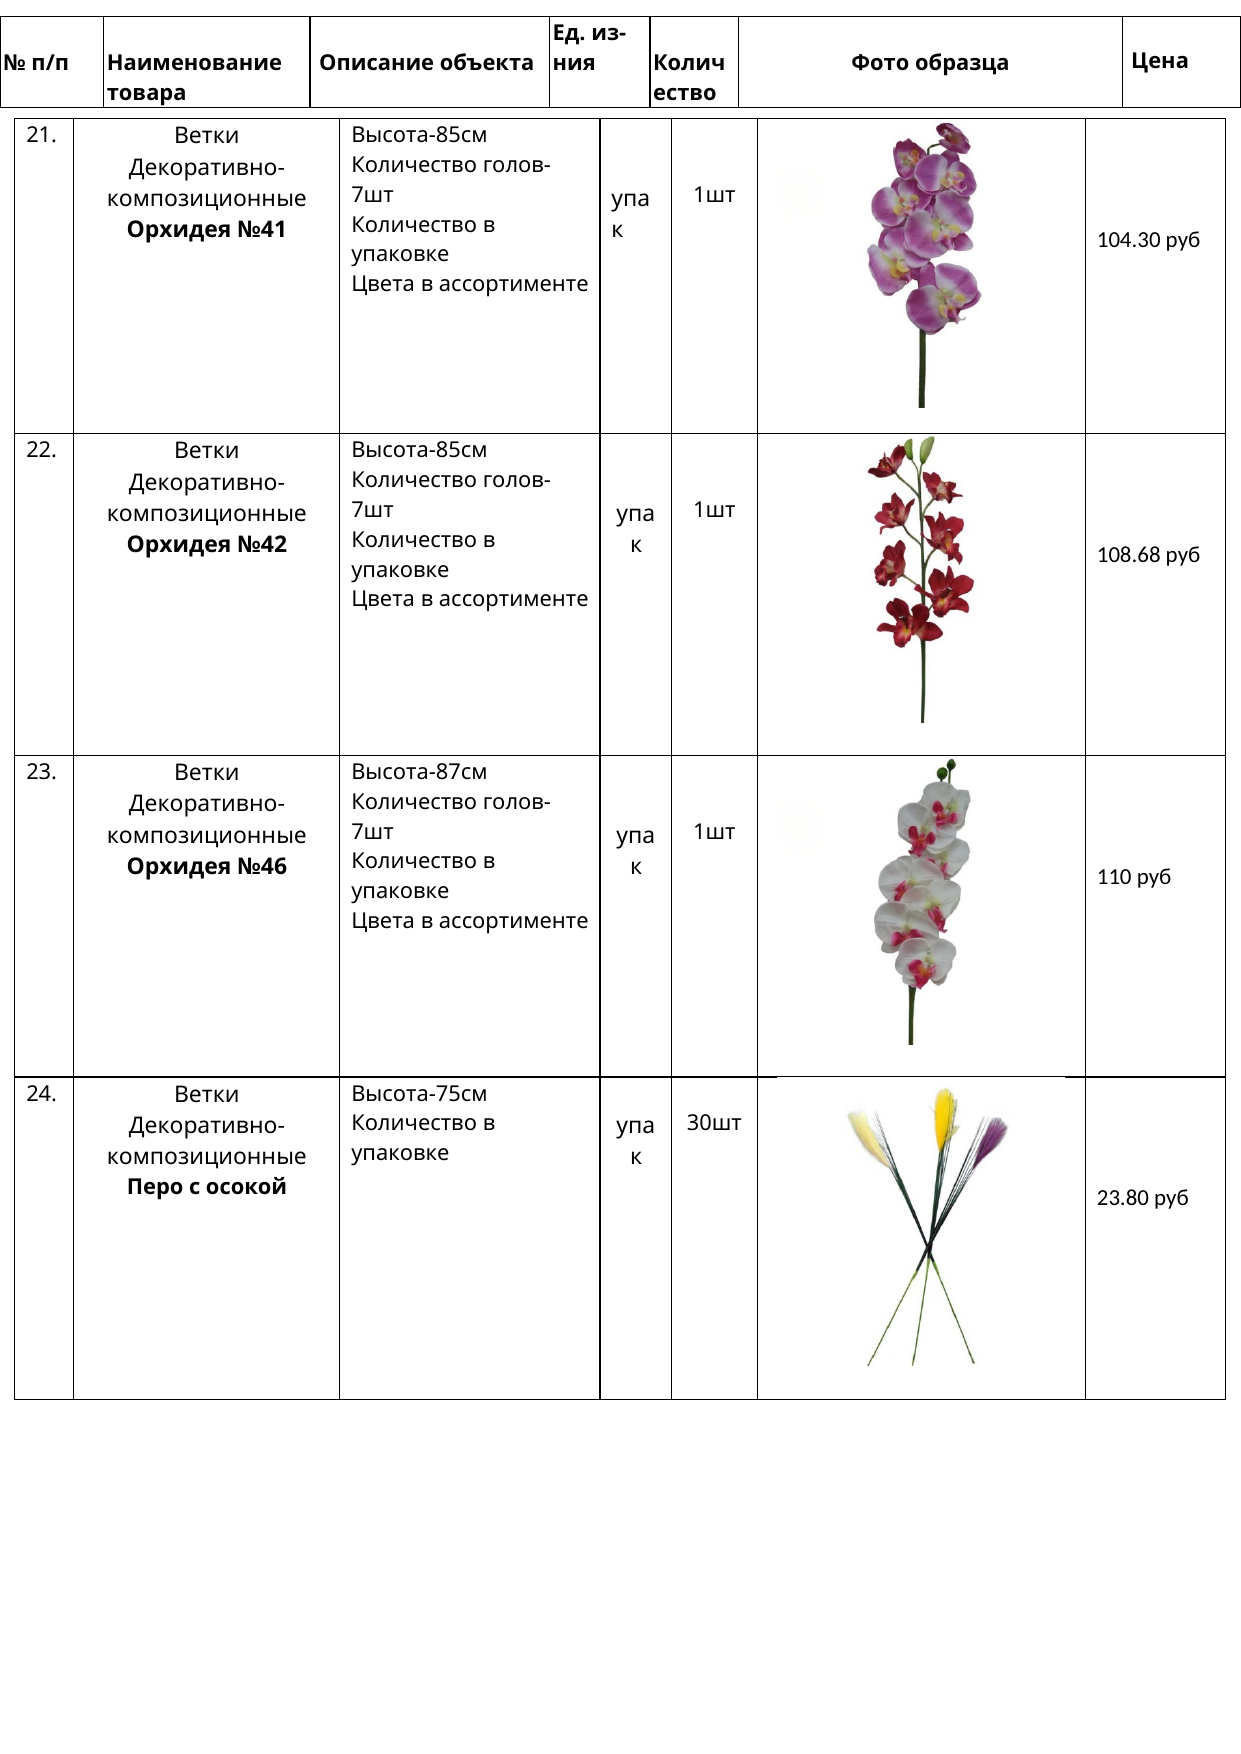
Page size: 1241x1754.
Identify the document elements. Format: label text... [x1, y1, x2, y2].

table_cell упак [601, 434, 671, 755]
table_cell Высота-87см Количество голов-7шт Количество в упаковке Цвета в ассортименте [340, 756, 599, 1076]
table_cell 1шт [672, 119, 757, 433]
table_cell упак [601, 1078, 671, 1399]
picture [777, 1077, 1066, 1366]
table_cell [758, 756, 1085, 1076]
table_cell [758, 1078, 1085, 1399]
table_cell [15, 1078, 73, 1399]
picture [777, 434, 1066, 723]
table_cell [15, 119, 73, 433]
table_cell Высота-75см Количество в упаковке [340, 1078, 599, 1399]
table_cell Высота-85см Количество голов-7шт Количество в упаковке Цвета в ассортименте [340, 434, 599, 755]
picture [777, 119, 1066, 408]
table_cell 1шт [672, 756, 757, 1076]
table_cell [758, 119, 1085, 433]
table_cell [15, 434, 73, 755]
picture [777, 756, 1066, 1045]
table_cell 30шт [672, 1078, 757, 1399]
table_cell упак [601, 756, 671, 1076]
table_cell Ветки Декоративно-композиционные Орхидея №46 [74, 756, 339, 1076]
table_cell Ветки Декоративно-композиционные Перо с осокой [74, 1078, 339, 1399]
table_cell [758, 434, 1085, 755]
table_cell 1шт [672, 434, 757, 755]
table_cell Ветки Декоративно-композиционные Орхидея №42 [74, 434, 339, 755]
table_cell 110 руб [1086, 756, 1225, 1076]
table_cell 104.30 руб [1086, 119, 1225, 433]
table_cell упак [601, 119, 671, 433]
table_cell Ветки Декоративно-композиционные Орхидея №41 [74, 119, 339, 433]
table_cell [15, 756, 73, 1076]
table_cell Высота-85см Количество голов-7шт Количество в упаковке Цвета в ассортименте [340, 119, 599, 433]
table_cell 23.80 руб [1086, 1078, 1225, 1399]
table_cell 108.68 руб [1086, 434, 1225, 755]
